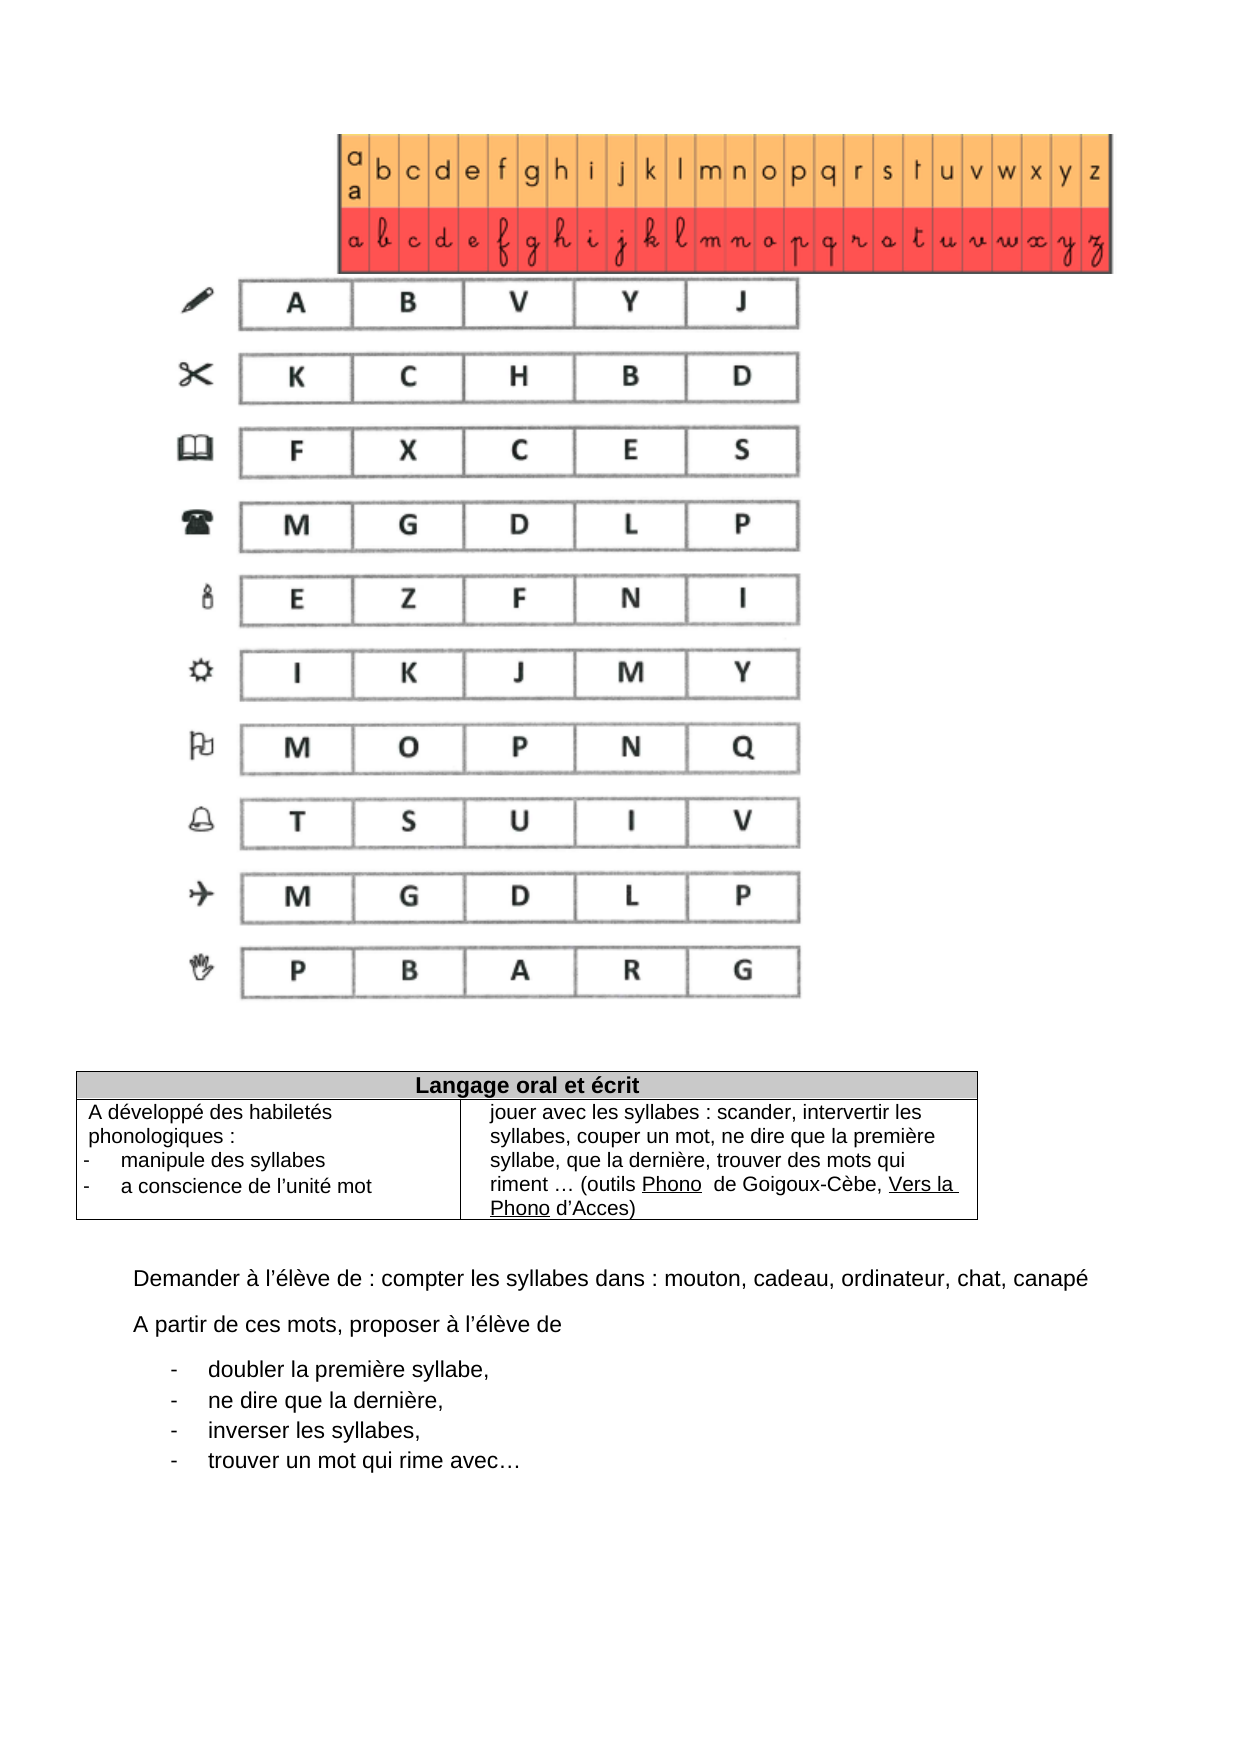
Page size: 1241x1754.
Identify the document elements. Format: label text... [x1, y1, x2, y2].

list doubler la première syllabe, [170, 1356, 1181, 1384]
table_header Langage oral et écrit [77, 1072, 977, 1098]
list inverser les syllabes, [170, 1416, 1181, 1444]
text A partir de ces mots, proposer à l’élève de [133, 1311, 1181, 1337]
list trouver un mot qui rime avec… [170, 1446, 1181, 1474]
table_cell A développé des habiletés phonologiques : manipule des syllabes a conscience de l’unité mot [77, 1100, 460, 1219]
picture [328, 134, 1133, 274]
list ne dire que la dernière, [170, 1386, 1181, 1414]
text Demander à l’élève de : compter les syllabes dans : mouton, cadeau, ordinateur, chat, canapé [133, 1265, 1181, 1292]
picture [132, 275, 843, 1007]
table_cell jouer avec les syllabes : scander, intervertir les syllabes, couper un mot, ne dire que la première syllabe, que la dernière, trouver des mots qui riment … (outils Phono de Goigoux-Cèbe, Vers la Phono d’Acces) [461, 1100, 977, 1219]
